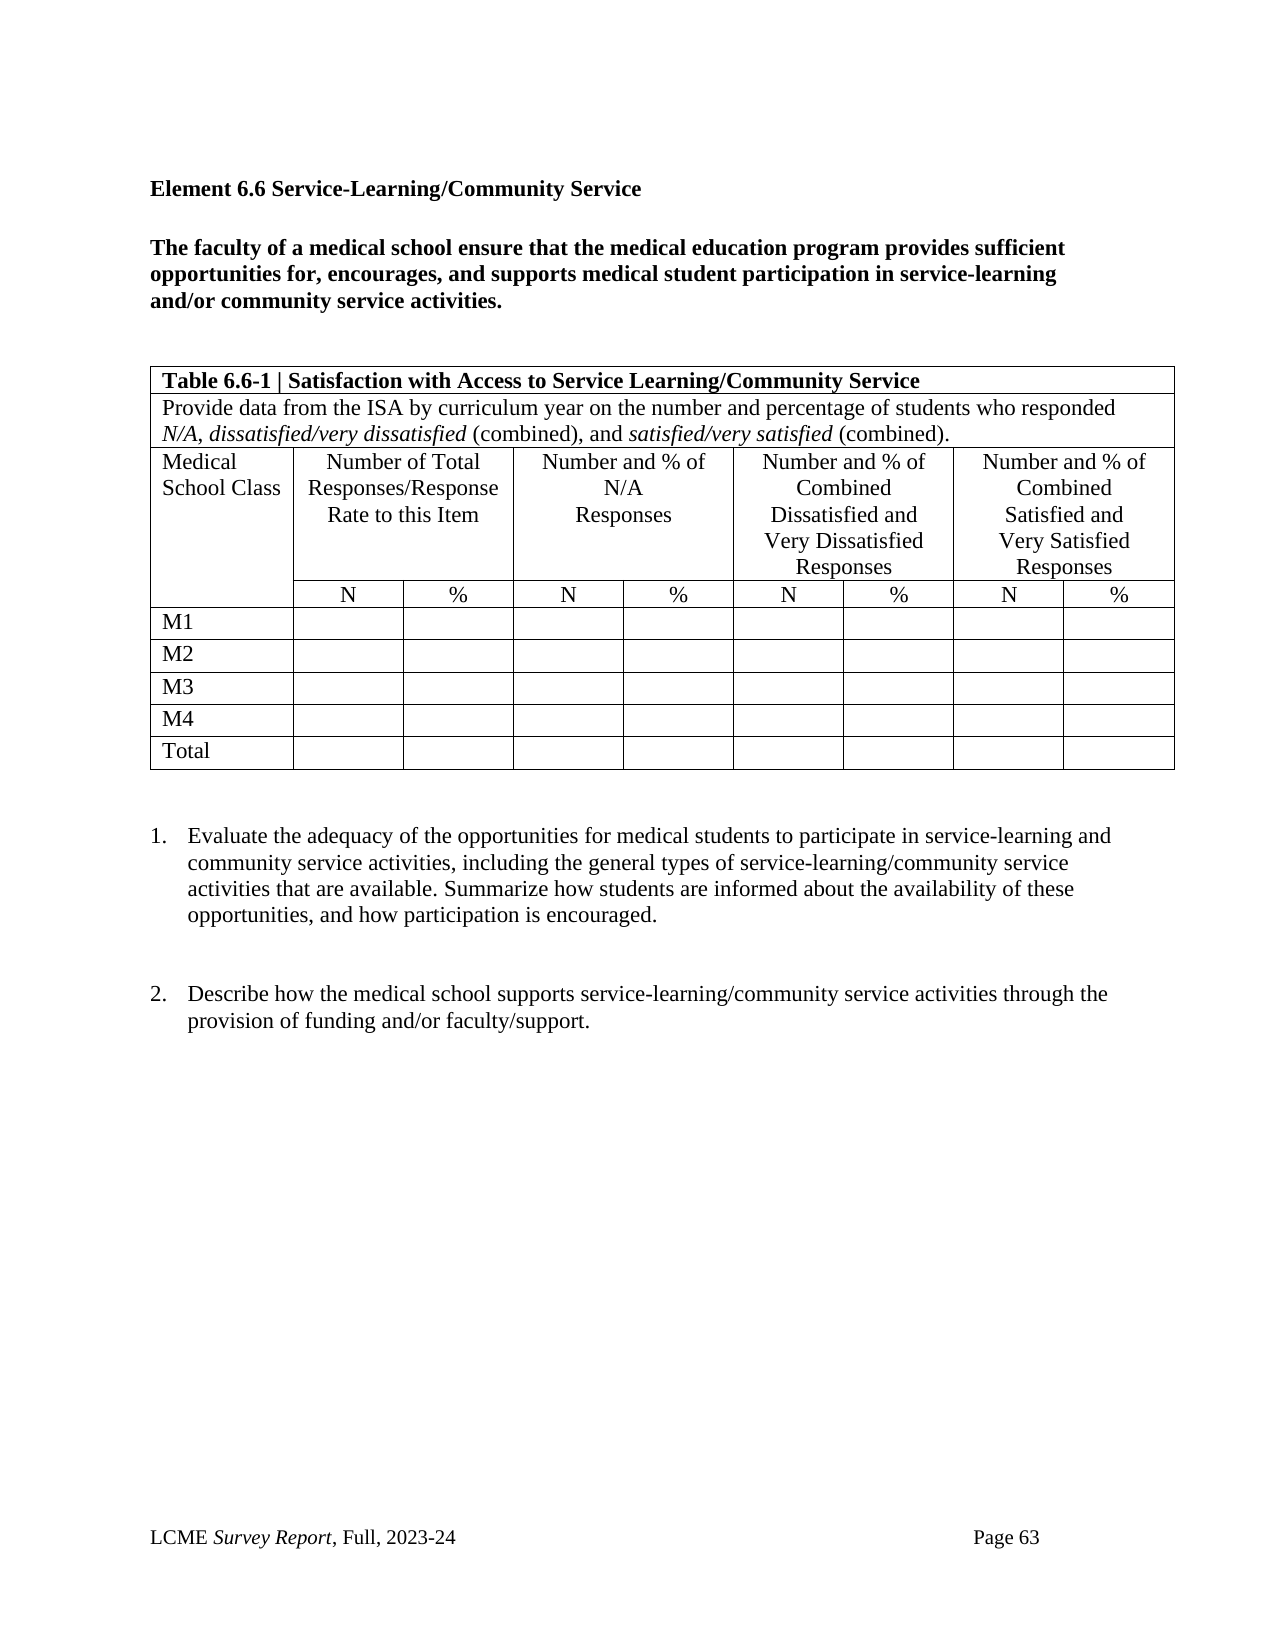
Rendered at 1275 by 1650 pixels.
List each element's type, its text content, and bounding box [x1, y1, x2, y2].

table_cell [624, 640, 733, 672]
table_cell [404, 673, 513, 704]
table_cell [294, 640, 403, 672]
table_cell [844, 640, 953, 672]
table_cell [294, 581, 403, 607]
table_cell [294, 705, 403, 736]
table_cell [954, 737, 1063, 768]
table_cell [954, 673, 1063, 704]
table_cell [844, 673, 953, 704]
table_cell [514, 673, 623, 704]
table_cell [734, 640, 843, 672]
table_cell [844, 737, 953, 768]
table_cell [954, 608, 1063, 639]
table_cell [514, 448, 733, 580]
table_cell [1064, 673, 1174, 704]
subtitle Element 6.6 Service-Learning/Community Service [150, 175, 1125, 201]
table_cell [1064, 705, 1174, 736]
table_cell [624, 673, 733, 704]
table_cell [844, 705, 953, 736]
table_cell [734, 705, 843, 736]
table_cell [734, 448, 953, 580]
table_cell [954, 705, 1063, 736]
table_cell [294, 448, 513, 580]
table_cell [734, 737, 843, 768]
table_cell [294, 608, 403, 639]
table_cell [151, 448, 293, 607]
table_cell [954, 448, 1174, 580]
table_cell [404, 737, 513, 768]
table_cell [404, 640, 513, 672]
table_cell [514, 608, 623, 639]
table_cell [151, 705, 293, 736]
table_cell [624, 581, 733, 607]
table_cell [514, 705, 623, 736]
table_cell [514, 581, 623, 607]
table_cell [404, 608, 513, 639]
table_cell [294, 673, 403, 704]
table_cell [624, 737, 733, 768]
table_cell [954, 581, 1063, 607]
text The faculty of a medical school ensure that the medical education program provides sufficient opportunities for, encourages, and supports medical student participation in service-learning and/or community service activities. [150, 234, 1125, 313]
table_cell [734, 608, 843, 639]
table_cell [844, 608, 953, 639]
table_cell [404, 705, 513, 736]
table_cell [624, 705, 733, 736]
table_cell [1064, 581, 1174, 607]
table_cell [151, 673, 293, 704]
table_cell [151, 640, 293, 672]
list Describe how the medical school supports service-learning/community service activities through the provision of funding and/or faculty/support. [150, 980, 1125, 1033]
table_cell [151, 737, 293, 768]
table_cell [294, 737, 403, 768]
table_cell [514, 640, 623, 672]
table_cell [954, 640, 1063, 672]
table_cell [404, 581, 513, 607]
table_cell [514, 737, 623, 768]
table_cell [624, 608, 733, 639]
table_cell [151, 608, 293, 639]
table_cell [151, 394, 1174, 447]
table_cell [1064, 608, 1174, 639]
list Evaluate the adequacy of the opportunities for medical students to participate in service-learning and community service activities, including the general types of service-learning/community service activities that are available. Summarize how students are informed about the availability of these opportunities, and how participation is encouraged. [150, 822, 1125, 928]
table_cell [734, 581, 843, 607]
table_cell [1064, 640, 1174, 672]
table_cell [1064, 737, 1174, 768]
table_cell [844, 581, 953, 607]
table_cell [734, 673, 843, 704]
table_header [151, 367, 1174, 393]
